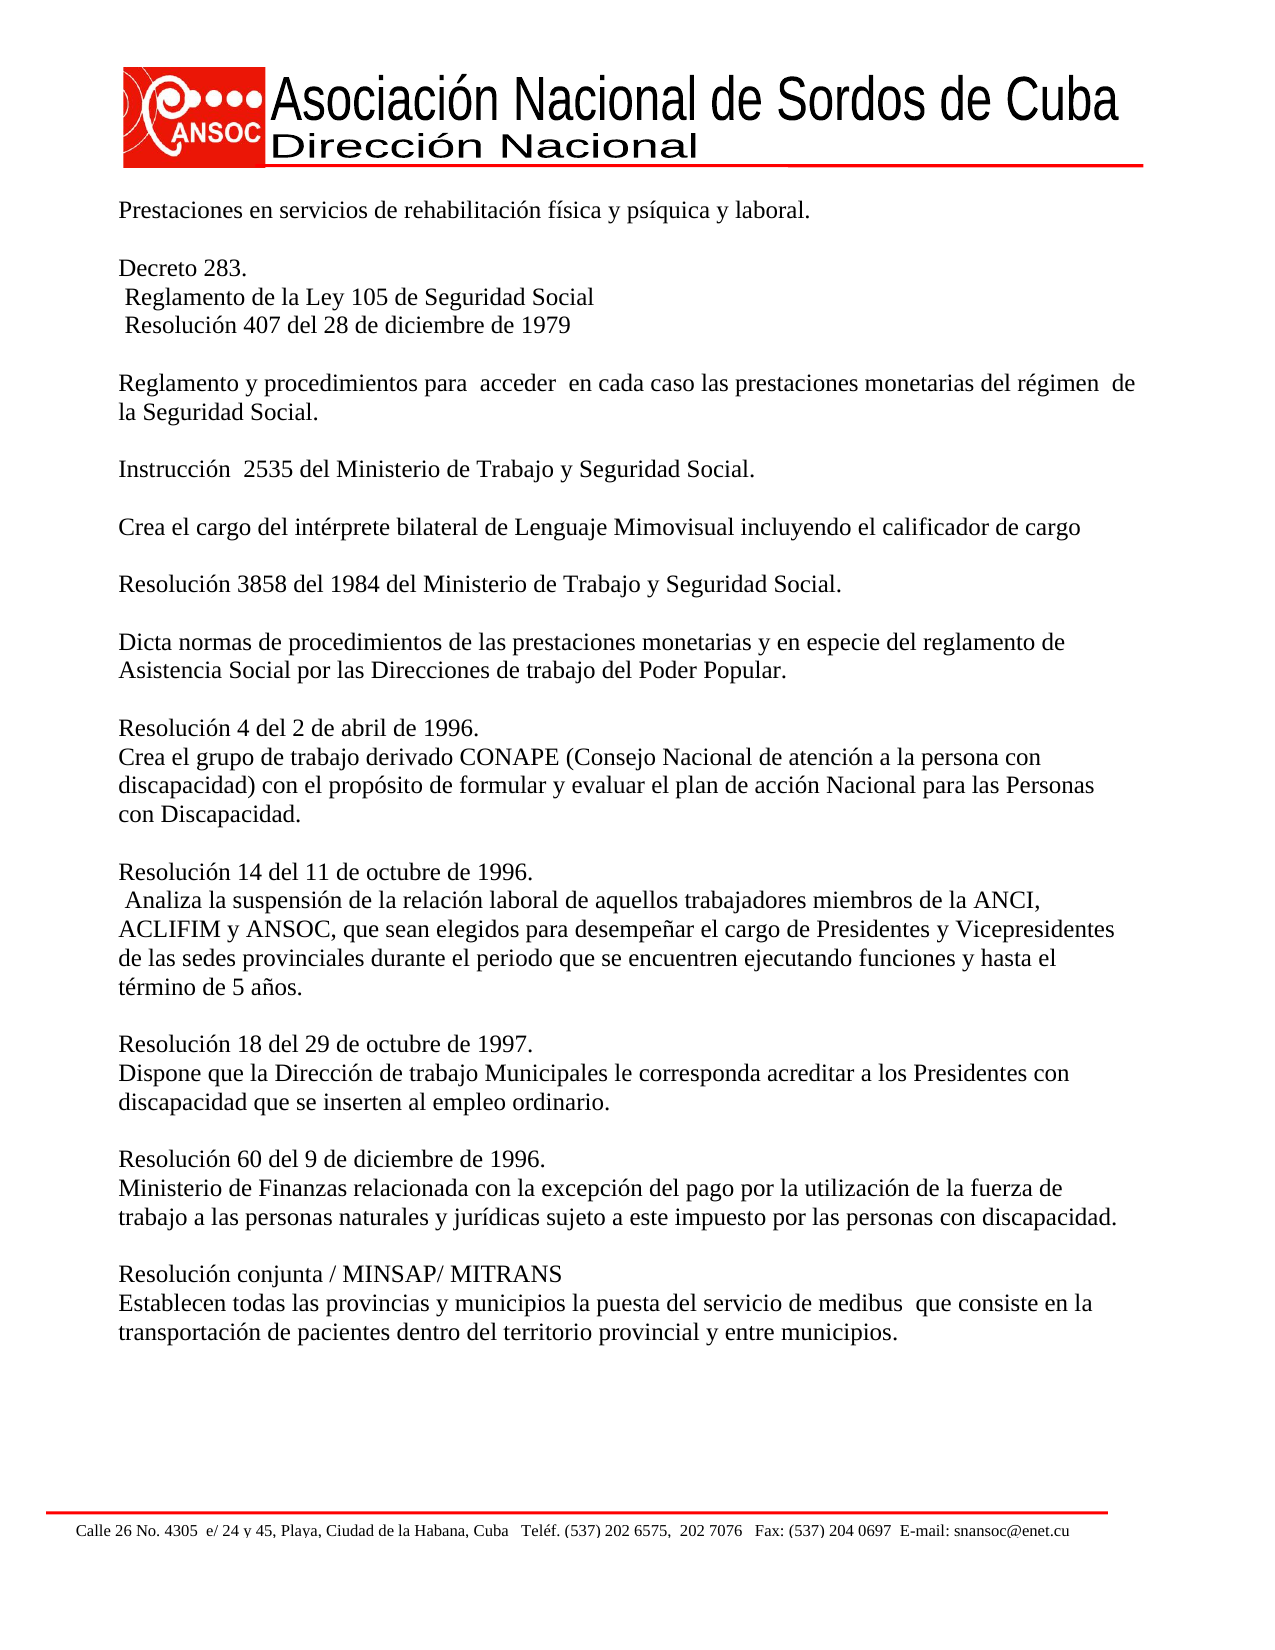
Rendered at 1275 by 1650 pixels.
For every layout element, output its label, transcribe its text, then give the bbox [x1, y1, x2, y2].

picture [123, 67, 266, 168]
text Dispone que la Dirección de trabajo Municipales le corresponda acreditar a los Presidentes con discapacidad que se inserten al empleo ordinario. [118, 1058, 1137, 1115]
text Resolución 60 del 9 de diciembre de 1996. [118, 1144, 1137, 1173]
text Dicta normas de procedimientos de las prestaciones monetarias y en especie del reglamento de Asistencia Social por las Direcciones de trabajo del Poder Popular. [118, 627, 1137, 684]
text Resolución 3858 del 1984 del Ministerio de Trabajo y Seguridad Social. [118, 569, 1137, 598]
text Analiza la suspensión de la relación laboral de aquellos trabajadores miembros de la ANCI, ACLIFIM y ANSOC, que sean elegidos para desempeñar el cargo de Presidentes y Vicepresidentes de las sedes provinciales durante el periodo que se encuentren ejecutando funciones y hasta el término de 5 años. [118, 885, 1137, 1000]
text Establecen todas las provincias y municipios la puesta del servicio de medibus que consiste en la transportación de pacientes dentro del territorio provincial y entre municipios. [118, 1288, 1137, 1345]
text Crea el grupo de trabajo derivado CONAPE (Consejo Nacional de atención a la persona con discapacidad) con el propósito de formular y evaluar el plan de acción Nacional para las Personas con Discapacidad. [118, 742, 1137, 828]
text Reglamento y procedimientos para acceder en cada caso las prestaciones monetarias del régimen de la Seguridad Social. [118, 368, 1137, 425]
text Resolución 14 del 11 de octubre de 1996. [118, 857, 1137, 885]
text Reglamento de la Ley 105 de Seguridad Social [118, 282, 1137, 310]
text Resolución 4 del 2 de abril de 1996. [118, 713, 1137, 742]
text Crea el cargo del intérprete bilateral de Lenguaje Mimovisual incluyendo el calificador de cargo [118, 512, 1137, 540]
text Resolución conjunta / MINSAP/ MITRANS [118, 1259, 1137, 1288]
text Resolución 407 del 28 de diciembre de 1979 [118, 310, 1137, 339]
text Decreto 283. [118, 253, 1137, 282]
text Resolución 18 del 29 de octubre de 1997. [118, 1029, 1137, 1058]
text Ministerio de Finanzas relacionada con la excepción del pago por la utilización de la fuerza de trabajo a las personas naturales y jurídicas sujeto a este impuesto por las personas con discapacidad. [118, 1173, 1137, 1230]
text Prestaciones en servicios de rehabilitación física y psíquica y laboral. [118, 195, 1137, 224]
text Instrucción 2535 del Ministerio de Trabajo y Seguridad Social. [118, 454, 1137, 483]
